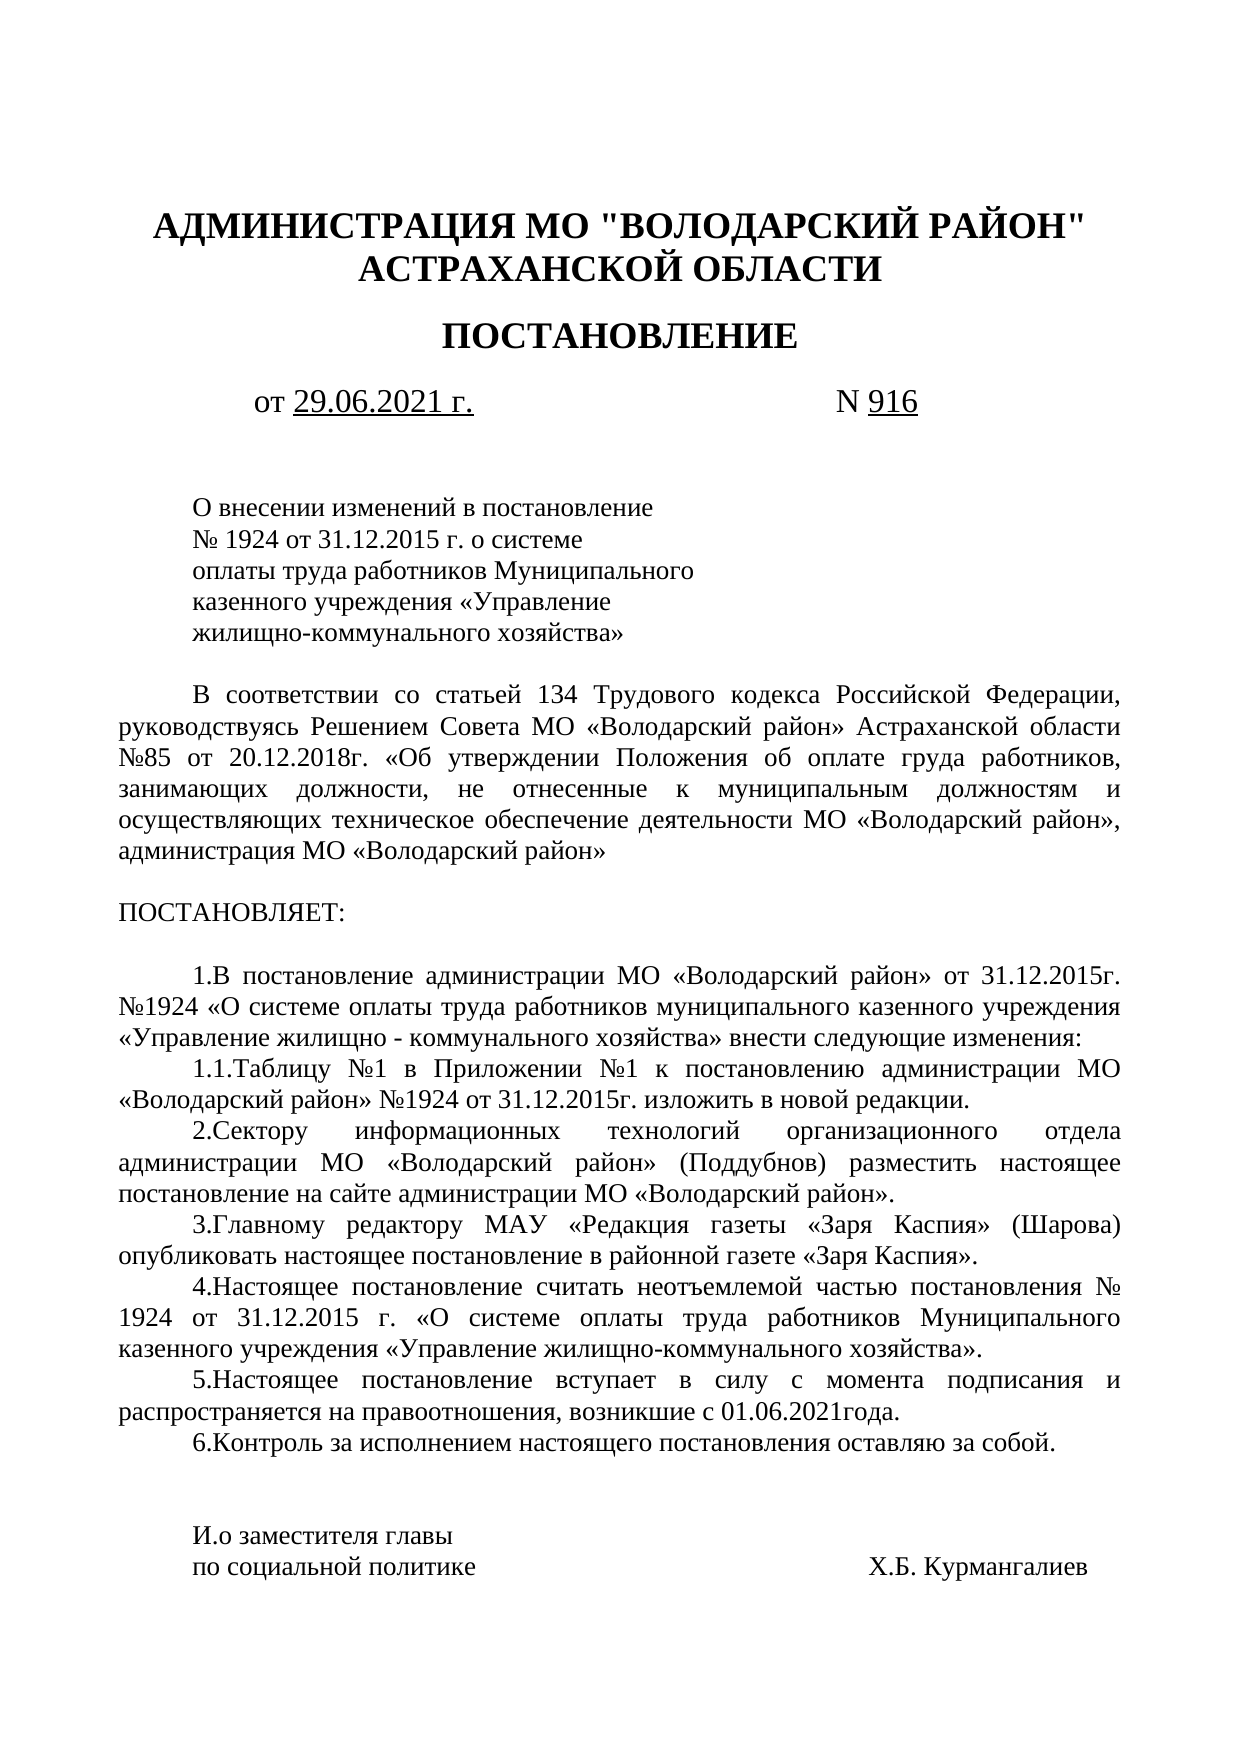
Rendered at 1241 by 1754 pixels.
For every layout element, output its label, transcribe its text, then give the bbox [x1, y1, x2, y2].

text АДМИНИСТРАЦИЯ МО "ВОЛОДАРСКИЙ РАЙОН" [118, 203, 1122, 247]
text 2.Сектору информационных технологий организационного отдела администрации МО «Володарский район» (Поддубнов) разместить настоящее постановление на сайте администрации МО «Володарский район». [118, 1114, 1122, 1208]
text 6.Контроль за исполнением настоящего постановления оставляю за собой. [118, 1426, 1122, 1457]
text 1.1.Таблицу №1 в Приложении №1 к постановлению администрации МО «Володарский район» №1924 от 31.12.2015г. изложить в новой редакции. [118, 1052, 1122, 1114]
text 4.Настоящее постановление считать неотъемлемой частью постановления № 1924 от 31.12.2015 г. «О системе оплаты труда работников Муниципального казенного учреждения «Управление жилищно-коммунального хозяйства». [118, 1270, 1122, 1364]
text 5.Настоящее постановление вступает в силу с момента подписания и распространяется на правоотношения, возникшие с 01.06.2021года. [118, 1364, 1122, 1426]
text казенного учреждения «Управление [118, 585, 1122, 616]
text № 1924 от 31.12.2015 г. о системе [118, 523, 1122, 554]
text 3.Главному редактору МАУ «Редакция газеты «Заря Каспия» (Шарова) опубликовать настоящее постановление в районной газете «Заря Каспия». [118, 1208, 1122, 1270]
text И.о заместителя главы [118, 1519, 1122, 1551]
table_header N 916 [620, 381, 1133, 419]
text 1.В постановление администрации МО «Володарский район» от 31.12.2015г. №1924 «О системе оплаты труда работников муниципального казенного учреждения «Управление жилищно - коммунального хозяйства» внести следующие изменения: [118, 959, 1122, 1052]
text жилищно-коммунального хозяйства» [118, 616, 1122, 647]
text В соответствии со статьей 134 Трудового кодекса Российской Федерации, руководствуясь Решением Совета МО «Володарский район» Астраханской области №85 от 20.12.2018г. «Об утверждении Положения об оплате груда работников, занимающих должности, не отнесенные к муниципальным должностям и осуществляющих техническое обеспечение деятельности МО «Володарский район», администрация МО «Володарский район» [118, 678, 1122, 865]
table_header от 29.06.2021 г. [107, 381, 620, 419]
text О внесении изменений в постановление [118, 492, 1122, 523]
text по социальной политике Х.Б. Курмангалиев [118, 1551, 1122, 1582]
text АСТРАХАНСКОЙ ОБЛАСТИ [118, 247, 1122, 290]
text ПОСТАНОВЛЕНИЕ [118, 314, 1122, 357]
text ПОСТАНОВЛЯЕТ: [118, 896, 1122, 928]
text оплаты труда работников Муниципального [118, 554, 1122, 585]
